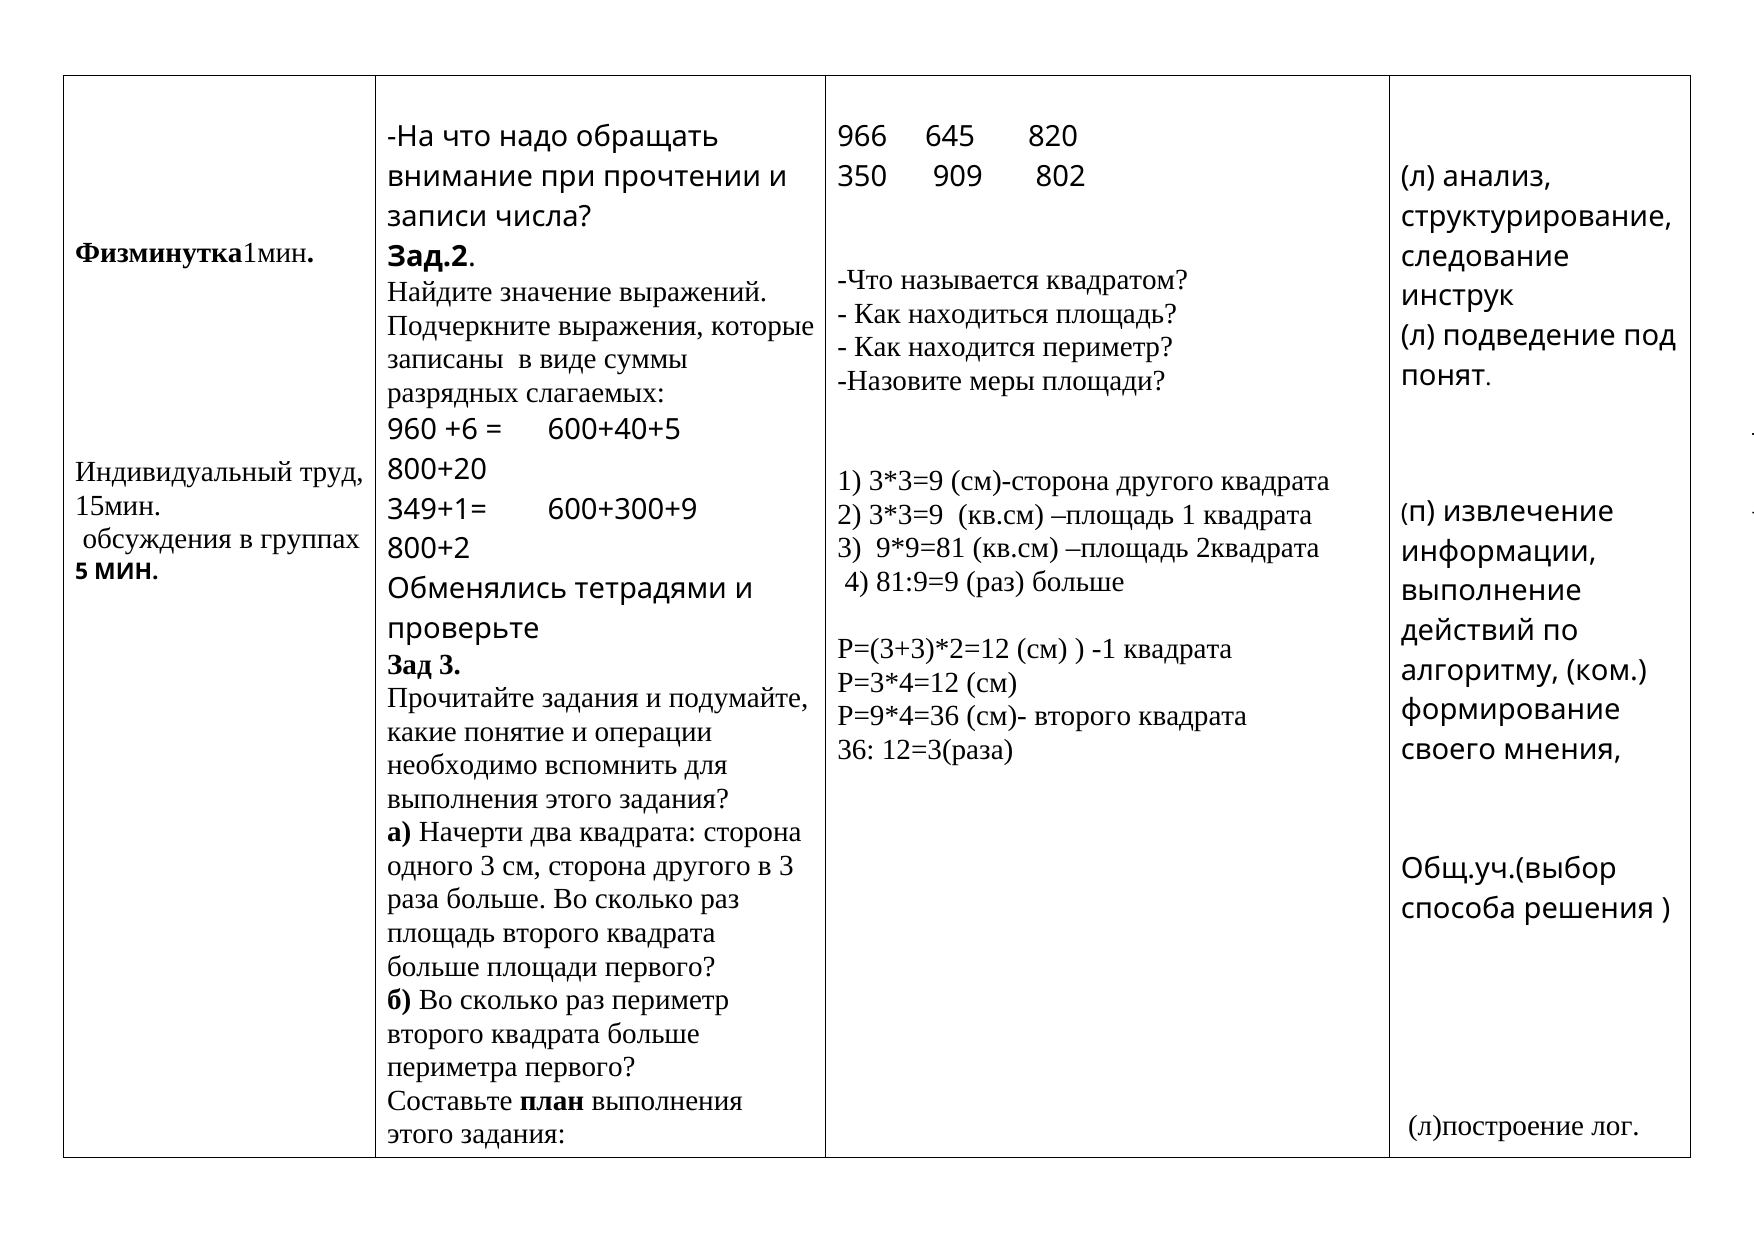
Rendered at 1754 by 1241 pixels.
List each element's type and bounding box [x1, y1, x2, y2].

table_cell [64, 76, 375, 1157]
table_cell [826, 76, 1389, 1157]
table_cell [1390, 76, 1690, 1157]
table_cell [376, 76, 825, 1157]
